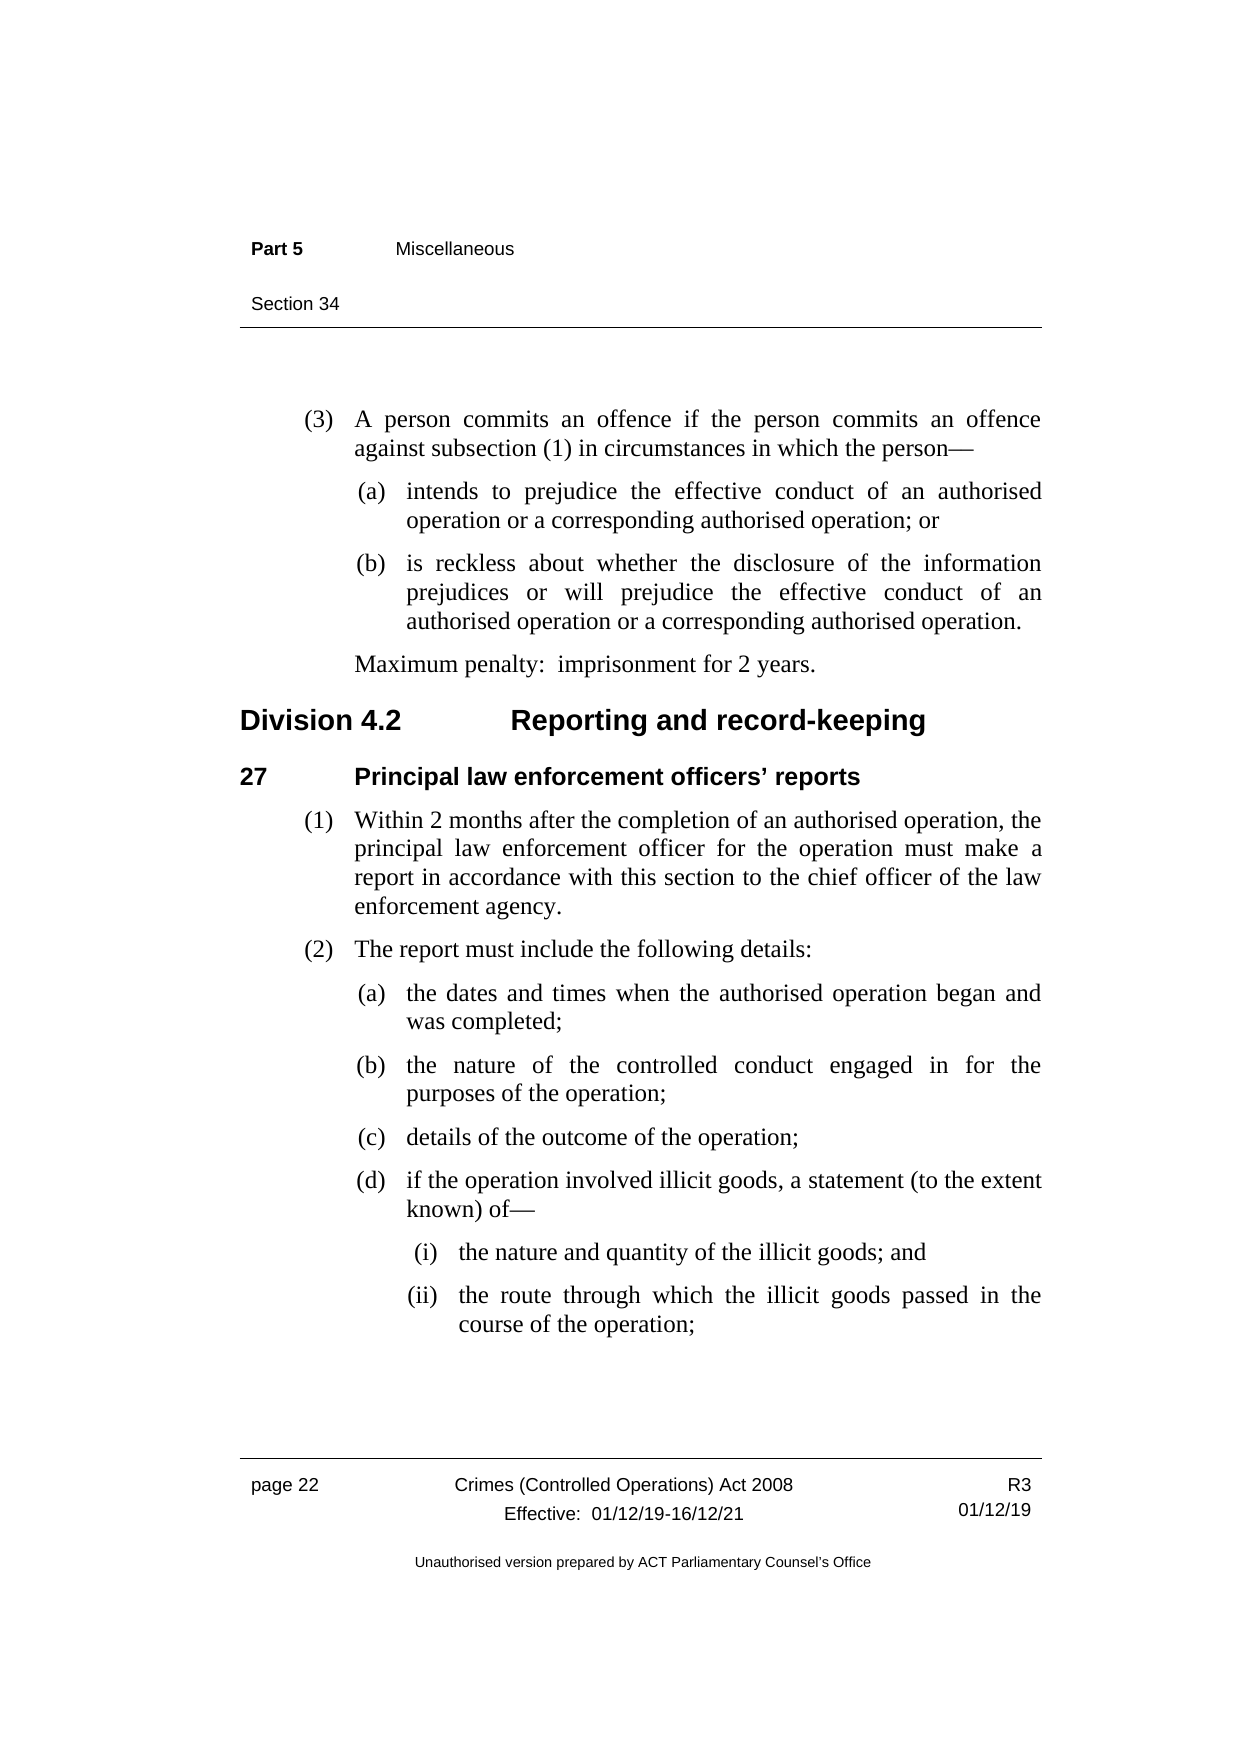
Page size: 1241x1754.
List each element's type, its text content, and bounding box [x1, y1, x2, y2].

text Maximum penalty: imprisonment for 2 years. [354, 649, 1042, 678]
text (a) the dates and times when the authorised operation began and was completed; [239, 978, 1042, 1035]
text (b) the nature of the controlled conduct engaged in for the purposes of the operation; [239, 1050, 1042, 1107]
text (a) intends to prejudice the effective conduct of an authorised operation or a corresponding authorised operation; or [239, 476, 1042, 534]
text Division 4.2 Reporting and record-keeping [239, 703, 1042, 736]
text (b) is reckless about whether the disclosure of the information prejudices or will prejudice the effective conduct of an authorised operation or a corresponding authorised operation. [239, 548, 1042, 634]
text (1) Within 2 months after the completion of an authorised operation, the principal law enforcement officer for the operation must make a report in accordance with this section to the chief officer of the law enforcement agency. [239, 805, 1042, 920]
text (3) A person commits an offence if the person commits an offence against subsection (1) in circumstances in which the person–– [239, 404, 1042, 462]
text (c) details of the outcome of the operation; [239, 1122, 1042, 1151]
text (i) the nature and quantity of the illicit goods; and [239, 1237, 1042, 1266]
text 27 Principal law enforcement officers’ reports [239, 761, 1042, 790]
text (ii) the route through which the illicit goods passed in the course of the operation; [239, 1281, 1042, 1338]
text (2) The report must include the following details: [239, 934, 1042, 963]
text (d) if the operation involved illicit goods, a statement (to the extent known) of— [239, 1165, 1042, 1223]
